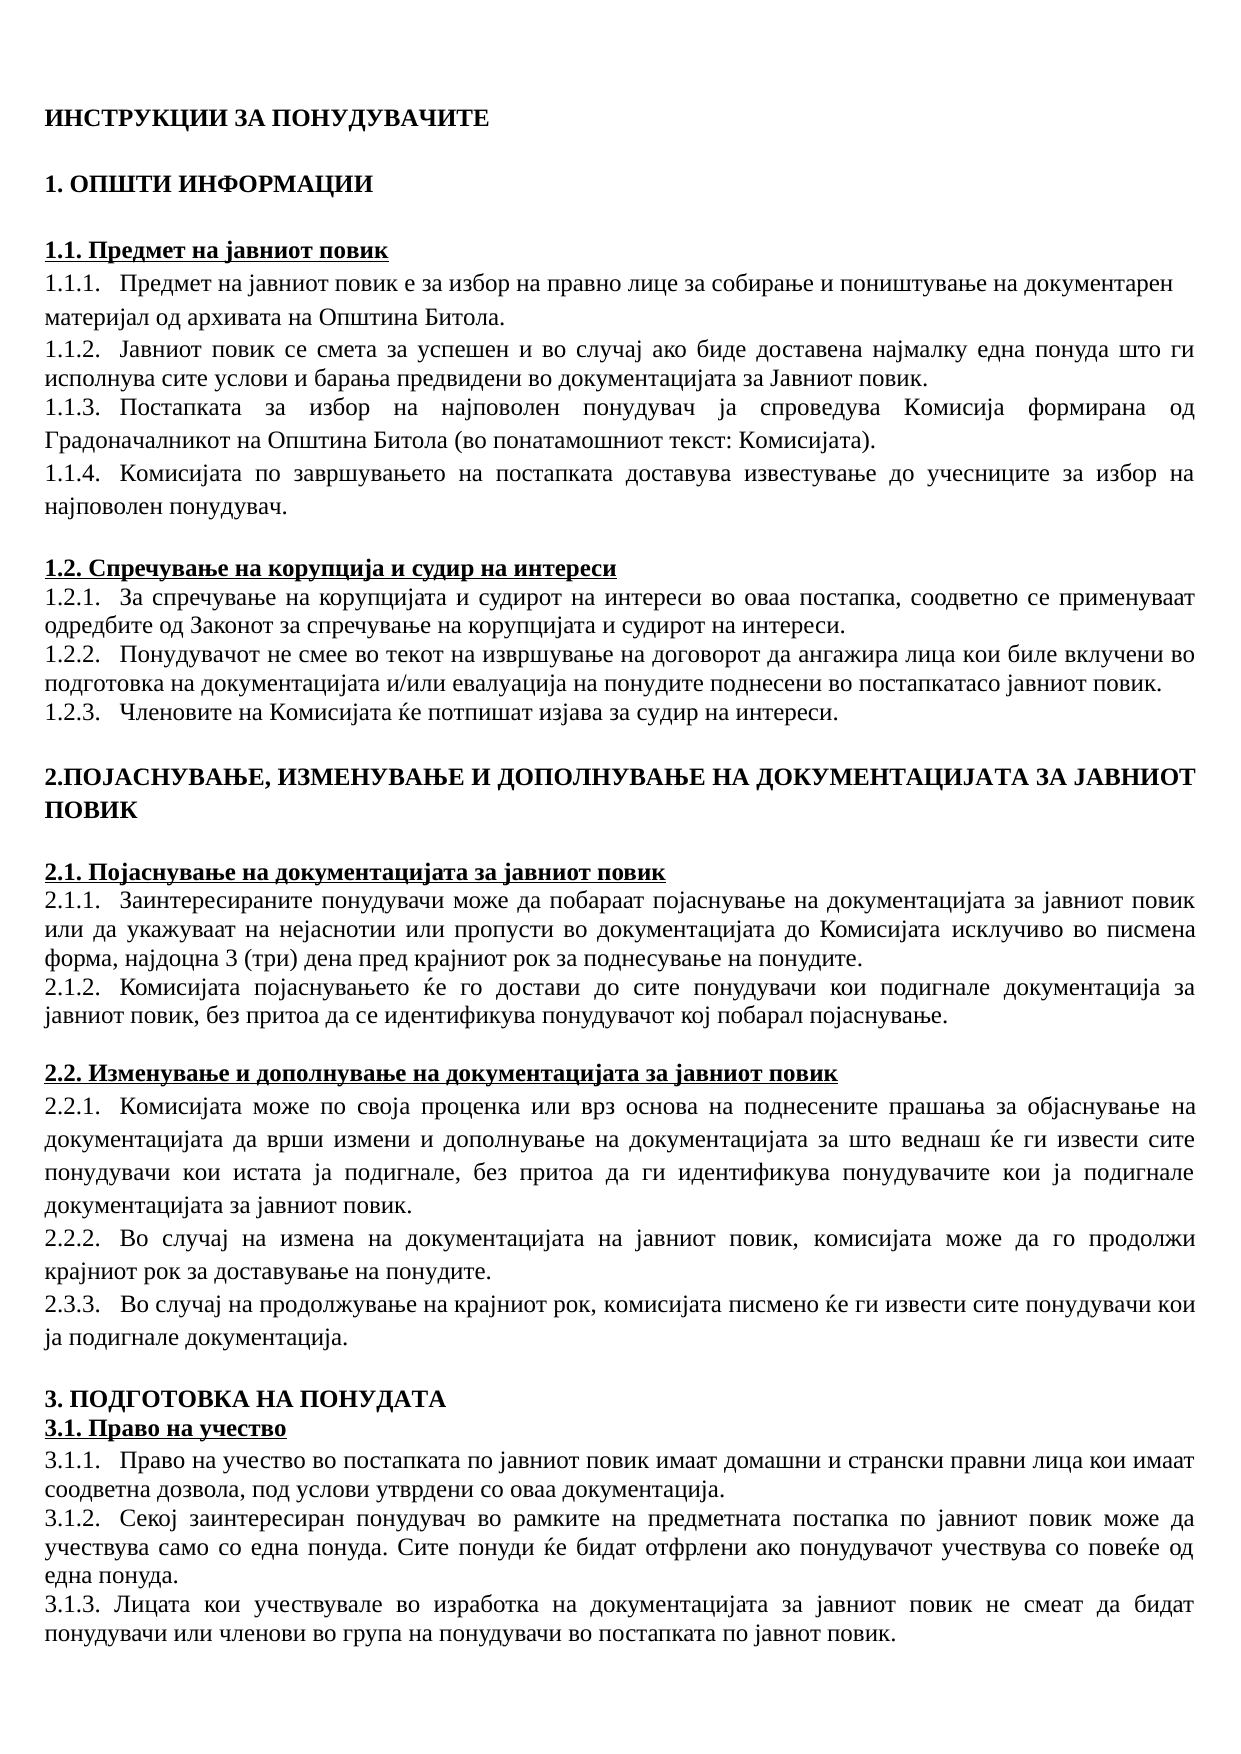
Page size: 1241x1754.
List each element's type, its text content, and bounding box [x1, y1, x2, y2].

text 2.3.3. Во случај на продолжување на крајниот рок, комисијата писмено ќе ги извести сите понудувачи кои ја подигнале документација. [44, 1289, 1196, 1351]
text 2.ПОЈАСНУВАЊЕ, ИЗМЕНУВАЊЕ И ДОПОЛНУВАЊЕ НА ДОКУМЕНТАЦИЈАТА ЗА ЈАВНИОТ ПОВИК [44, 762, 1196, 824]
text 1.1.4. Комисијата по завршувањето на постапката доставува известување до учесниците за избор на најповолен понудувач. [44, 458, 1196, 520]
text 2.2.2. Во случај на измена на документацијата на јавниот повик, комисијата може да го продолжи крајниот рок за доставување на понудите. [44, 1223, 1196, 1285]
text 2.1.2. Комисијата појаснувањето ќе го достави до сите понудувачи кои подигнале документација за јавниот повик, без притоа да се идентификува понудувачот кој побарал појаснување. [44, 972, 1196, 1029]
text 1.1.1. Предмет на јавниот повик е за избор на правно лице за собирање и поништување на документарен материјал од архивата на Општина Битола. [44, 268, 1196, 330]
text ИНСТРУКЦИИ ЗА ПОНУДУВАЧИТЕ [44, 103, 1196, 132]
text 3.1.3. Лицата кои учествувале во изработка на документацијата за јавниот повик не смеат да бидат понудувачи или членови во група на понудувачи во постапката по јавнот повик. [44, 1589, 1196, 1647]
subtitle 3. ПОДГОТОВКА НА ПОНУДАТА [44, 1384, 1196, 1413]
text 2.1.1. Заинтересираните понудувачи може да побараат појаснување на документацијата за јавниот повик или да укажуваат на нејаснотии или пропусти во документацијата до Комисијата исклучиво во писмена форма, најдоцна 3 (три) дена пред крајниот рок за поднесување на понудите. [44, 885, 1196, 972]
text 2.2. Изменување и дополнување на документацијата за јавниот повик [44, 1058, 1196, 1087]
text 1.2. Спречување на корупција и судир на интереси [44, 553, 1196, 582]
text 2.2.1. Комисијата може по своја проценка или врз основа на поднесените прашања за објаснување на документацијата да врши измени и дополнување на документацијата за што веднаш ќе ги извести сите понудувачи кои истата ја подигнале, без притоа да ги идентификува понудувачите кои ја подигнале документацијата за јавниот повик. [44, 1091, 1196, 1219]
text 1.2.1. За спречување на корупцијата и судирот на интереси во оваа постапка, соодветно се применуваат одредбите од Законот за спречување на корупцијата и судирот на интереси. [44, 582, 1196, 639]
text 1.2.2. Понудувачот не смее во текот на извршување на договорот да ангажира лица кои биле вклучени во подготовка на документацијата и/или евалуација на понудите поднесени во постапкатасо јавниот повик. [44, 639, 1196, 697]
text 3.1.2. Секој заинтересиран понудувач во рамките на предметната постапка по јавниот повик може да учествува само со една понуда. Сите понуди ќе бидат отфрлени ако понудувачот учествува со повеќе од една понуда. [44, 1503, 1196, 1589]
text 3.1.1. Право на учество во постапката по јавниот повик имаат домашни и странски правни лица кои имаат соодветна дозвола, под услови утврдени со оваа документација. [44, 1446, 1196, 1503]
text 3.1. Право на учество [44, 1413, 1196, 1441]
text 2.1. Појаснување на документацијата за јавниот повик [44, 857, 1196, 885]
text 1.1.3. Постапката за избор на најповолен понудувач ја спроведува Комисија формирана од Градоначалникот на Општина Битола (во понатамошниот текст: Комисијата). [44, 392, 1196, 454]
text 1.1. Предмет на јавниот повик [44, 236, 1196, 264]
text 1. ОПШТИ ИНФОРМАЦИИ [44, 169, 1196, 198]
text 1.2.3. Членовите на Комисијата ќе потпишат изјава за судир на интереси. [44, 697, 1196, 725]
subtitle 1.1.2. Јавниот повик се смета за успешен и во случај ако биде доставена најмалку една понуда што ги исполнува сите услови и барања предвидени во документацијата за Јавниот повик. [44, 334, 1196, 392]
